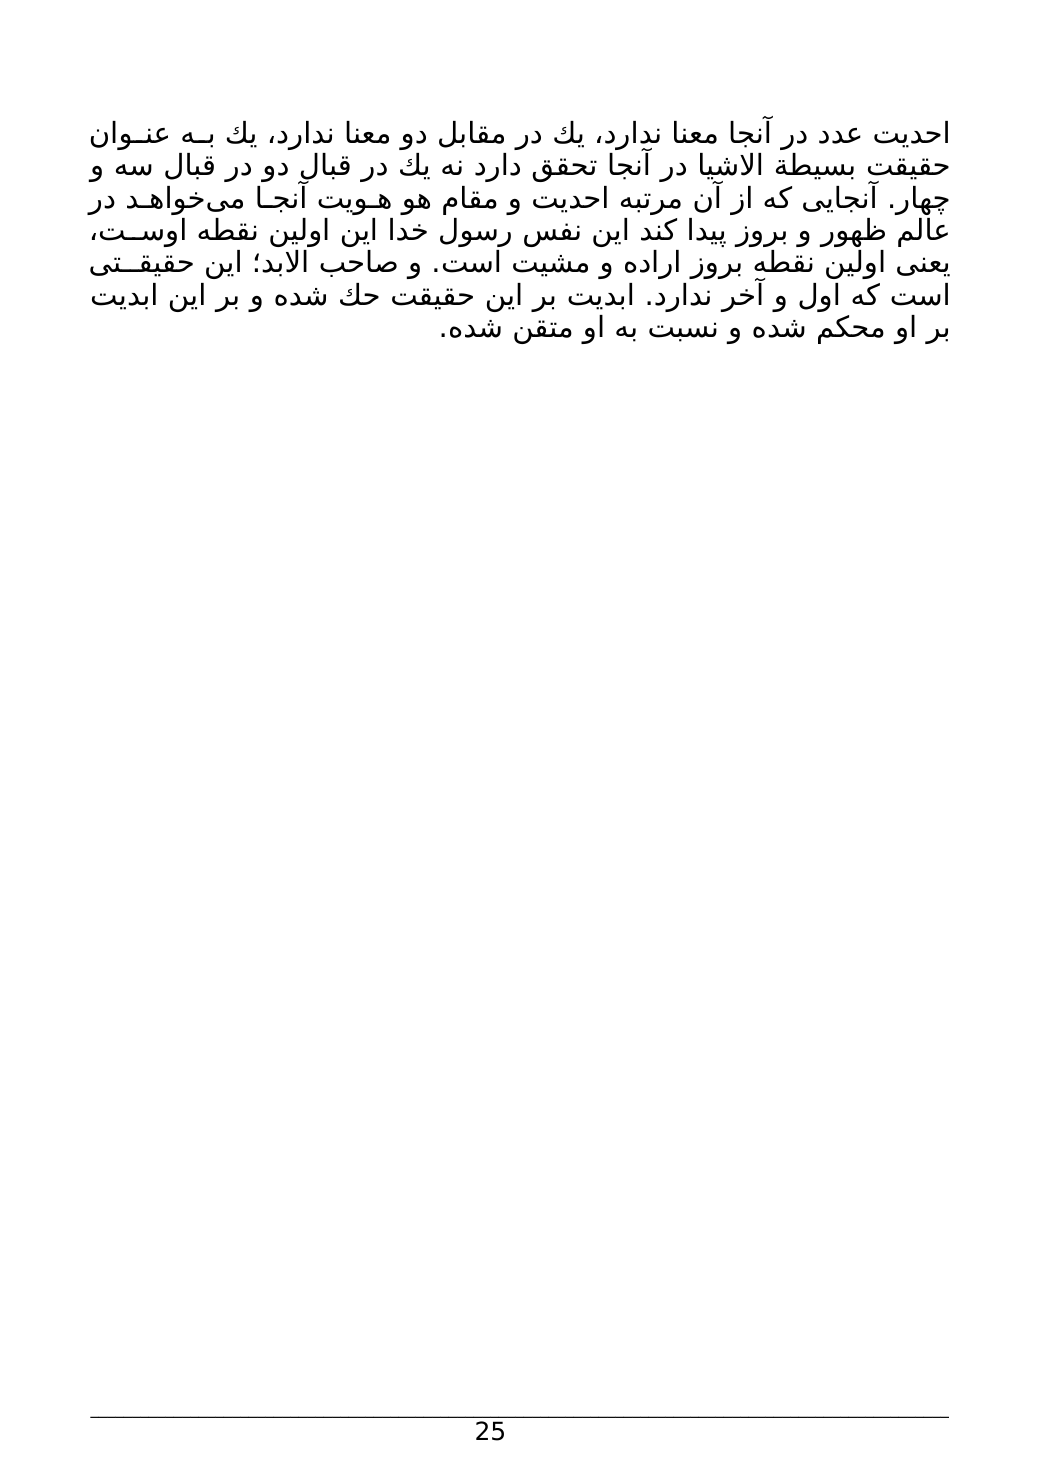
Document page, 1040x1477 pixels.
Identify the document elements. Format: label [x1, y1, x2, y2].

text [89, 118, 951, 344]
